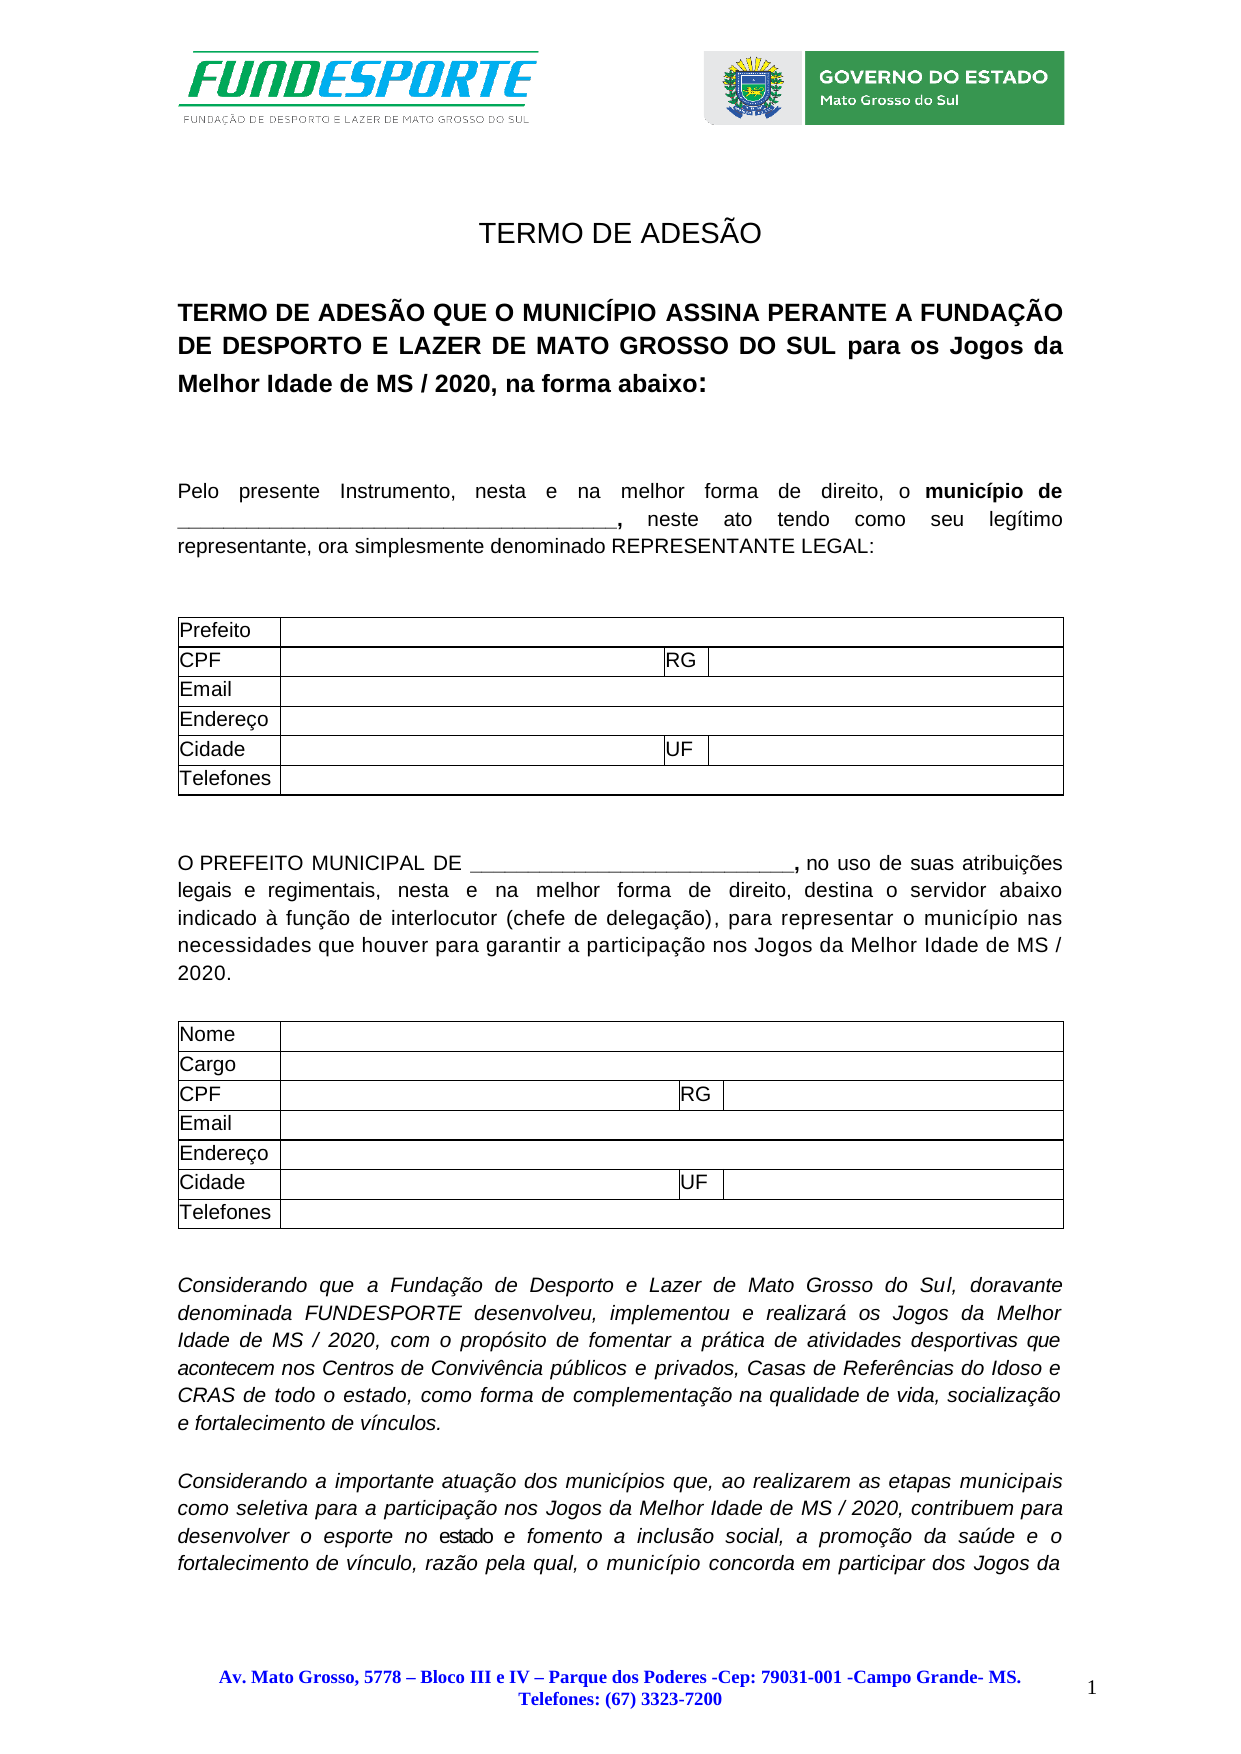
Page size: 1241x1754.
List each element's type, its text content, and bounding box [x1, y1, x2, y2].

text O PREFEITO MUNICIPAL DE ____________________________, no uso de suas atribuições legais e regimentais, nesta e na melhor forma de direito, destina o servidor abaixo indicado à função de interlocutor (chefe de delegação), para representar o município nas necessidades que houver para garantir a participação nos Jogos da Melhor Idade de MS / 2020. [177, 851, 1063, 984]
table_cell [281, 1200, 1063, 1228]
table_cell [281, 766, 1063, 794]
table_cell CPF [179, 1081, 280, 1110]
table_cell Email [179, 1111, 280, 1139]
table_cell UF [680, 1170, 723, 1198]
table_header [281, 1022, 1063, 1051]
table_cell [724, 1081, 1063, 1110]
table_cell [281, 677, 1063, 706]
text Considerando que a Fundação de Desporto e Lazer de Mato Grosso do Sul, doravante denominada FUNDESPORTE desenvolveu, implementou e realizará os Jogos da Melhor Idade de MS / 2020, com o propósito de fomentar a prática de atividades desportivas que acontecem nos Centros de Convivência públicos e privados, Casas de Referências do Idoso e CRAS de todo o estado, como forma de complementação na qualidade de vida, socialização e fortalecimento de vínculos. [177, 1273, 1063, 1435]
table_header [281, 618, 1063, 646]
table_cell RG [665, 648, 708, 676]
table_cell [724, 1170, 1063, 1198]
table_header Prefeito [179, 618, 280, 646]
picture [178, 51, 539, 125]
table_cell [709, 736, 1063, 765]
table_cell [281, 1170, 679, 1198]
text TERMO DE ADESÃO QUE O MUNICÍPIO ASSINA PERANTE A FUNDAÇÃO DE DESPORTO E LAZER DE MATO GROSSO DO SUL para os Jogos da Melhor Idade de MS / 2020, na forma abaixo: [177, 298, 1063, 399]
table_cell [709, 648, 1063, 676]
text TERMO DE ADESÃO [177, 216, 1063, 249]
table_header Nome [179, 1022, 280, 1051]
picture [703, 51, 1065, 125]
table_cell Endereço [179, 1141, 280, 1169]
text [177, 1468, 1063, 1575]
table_cell Endereço [179, 707, 280, 735]
table_cell [281, 707, 1063, 735]
table_cell Cidade [179, 736, 280, 765]
table_cell CPF [179, 648, 280, 676]
table_cell Email [179, 677, 280, 706]
table_cell [281, 1081, 679, 1110]
text Pelo presente Instrumento, nesta e na melhor forma de direito, o município de ______________________________________, neste ato tendo como seu legítimo representante, ora simplesmente denominado REPRESENTANTE LEGAL: [177, 479, 1063, 558]
table_cell [281, 648, 664, 676]
table_cell Cargo [179, 1052, 280, 1080]
table_cell [281, 1111, 1063, 1139]
table_cell UF [665, 736, 708, 765]
table_cell Telefones [179, 766, 280, 794]
table_cell [281, 736, 664, 765]
table_cell Telefones [179, 1200, 280, 1228]
table_cell Cidade [179, 1170, 280, 1198]
table_cell [281, 1052, 1063, 1080]
table_cell RG [680, 1081, 723, 1110]
table_cell [281, 1141, 1063, 1169]
